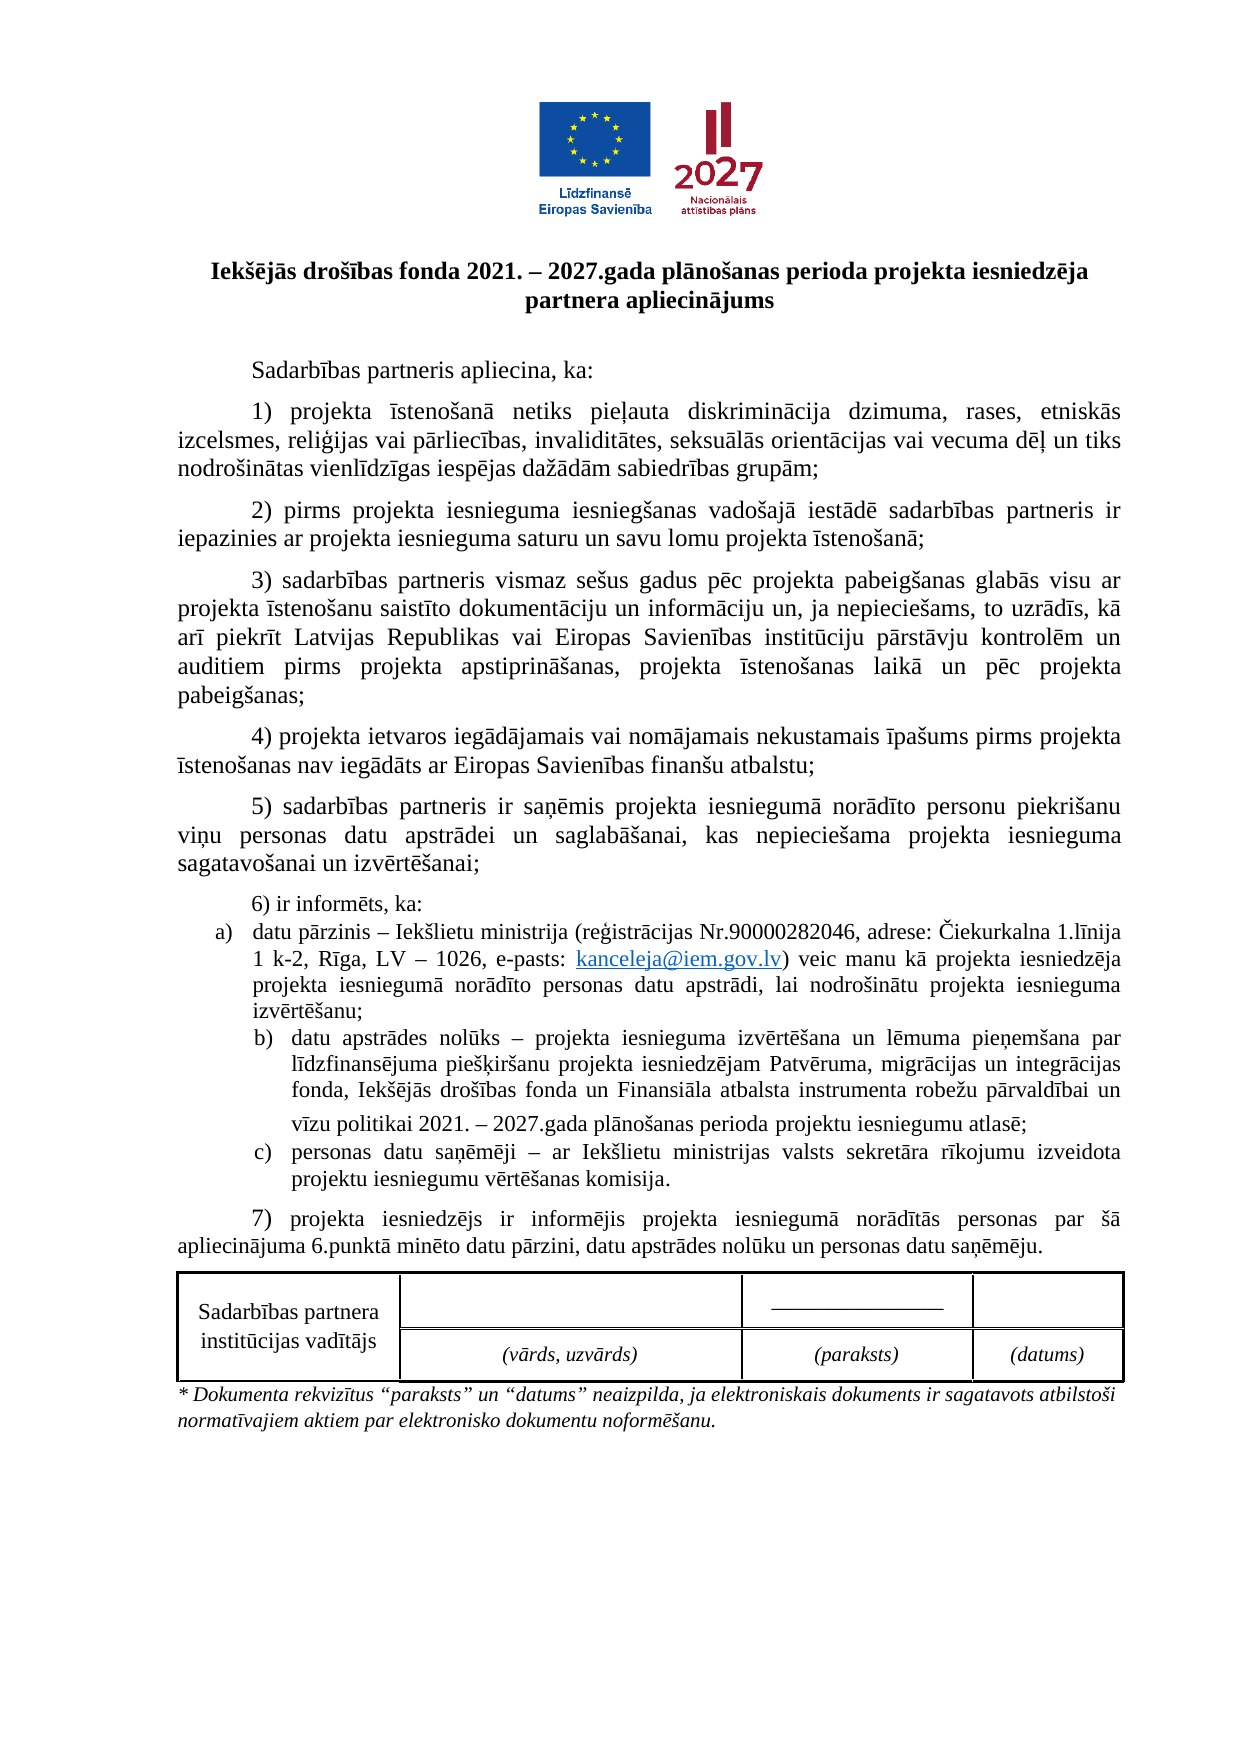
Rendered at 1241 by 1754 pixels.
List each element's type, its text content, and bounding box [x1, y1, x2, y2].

text 5) sadarbības partneris ir saņēmis projekta iesniegumā norādīto personu piekrišanu viņu personas datu apstrādei un saglabāšanai, kas nepieciešama projekta iesnieguma sagatavošanai un izvērtēšanai; [177, 791, 1122, 877]
table_header [400, 1274, 742, 1327]
text Iekšējās drošības fonda 2021. – 2027.gada plānošanas perioda projekta iesniedzēja partnera apliecinājums [177, 256, 1122, 313]
text 4) projekta ietvaros iegādājamais vai nomājamais nekustamais īpašums pirms projekta īstenošanas nav iegādāts ar Eiropas Savienības finanšu atbalstu; [177, 721, 1122, 778]
table_cell (vārds, uzvārds) [400, 1330, 742, 1380]
text 1) projekta īstenošanā netiks pieļauta diskriminācija dzimuma, rases, etniskās izcelsmes, reliģijas vai pārliecības, invaliditātes, seksuālās orientācijas vai vecuma dēļ un tiks nodrošinātas vienlīdzīgas iespējas dažādām sabiedrības grupām; [177, 396, 1122, 482]
table_header [973, 1274, 1122, 1327]
text Sadarbības partneris apliecina, ka: [177, 355, 1122, 383]
list 6) ir informēts, ka: [251, 890, 1122, 916]
table_cell (paraksts) [742, 1330, 973, 1380]
table_cell (datums) [973, 1330, 1122, 1380]
list datu apstrādes nolūks – projekta iesnieguma izvērtēšana un lēmuma pieņemšana par līdzfinansējuma piešķiršanu projekta iesniedzējam Patvēruma, migrācijas un integrācijas fonda, Iekšējās drošības fonda un Finansiāla atbalsta instrumenta robežu pārvaldībai un vīzu politikai 2021. – 2027.gada plānošanas perioda projektu iesniegumu atlasē; [254, 1024, 1122, 1138]
list datu pārzinis – Iekšlietu ministrija (reģistrācijas Nr.90000282046, adrese: Čiekurkalna 1.līnija 1 k-2, Rīga, LV – 1026, e-pasts: kanceleja@iem.gov.lv) veic manu kā projekta iesniedzēja projekta iesniegumā norādīto personas datu apstrādi, lai nodrošinātu projekta iesnieguma izvērtēšanu; [215, 918, 1122, 1024]
list personas datu saņēmēji – ar Iekšlietu ministrijas valsts sekretāra rīkojumu izveidota projektu iesniegumu vērtēšanas komisija. [254, 1138, 1122, 1191]
table_header _______________ [742, 1274, 973, 1327]
table_header Sadarbības partnera institūcijas vadītājs [179, 1274, 400, 1380]
text * Dokumenta rekvizītus “paraksts” un “datums” neaizpilda, ja elektroniskais dokuments ir sagatavots atbilstoši normatīvajiem aktiem par elektronisko dokumentu noformēšanu. [177, 1382, 1122, 1432]
picture [527, 88, 773, 228]
text 7) projekta iesniedzējs ir informējis projekta iesniegumā norādītās personas par šā apliecinājuma 6.punktā minēto datu pārzini, datu apstrādes nolūku un personas datu saņēmēju. [177, 1203, 1122, 1259]
text 2) pirms projekta iesnieguma iesniegšanas vadošajā iestādē sadarbības partneris ir iepazinies ar projekta iesnieguma saturu un savu lomu projekta īstenošanā; [177, 495, 1122, 552]
text 3) sadarbības partneris vismaz sešus gadus pēc projekta pabeigšanas glabās visu ar projekta īstenošanu saistīto dokumentāciju un informāciju un, ja nepieciešams, to uzrādīs, kā arī piekrīt Latvijas Republikas vai Eiropas Savienības institūciju pārstāvju kontrolēm un auditiem pirms projekta apstiprināšanas, projekta īstenošanas laikā un pēc projekta pabeigšanas; [177, 565, 1122, 708]
